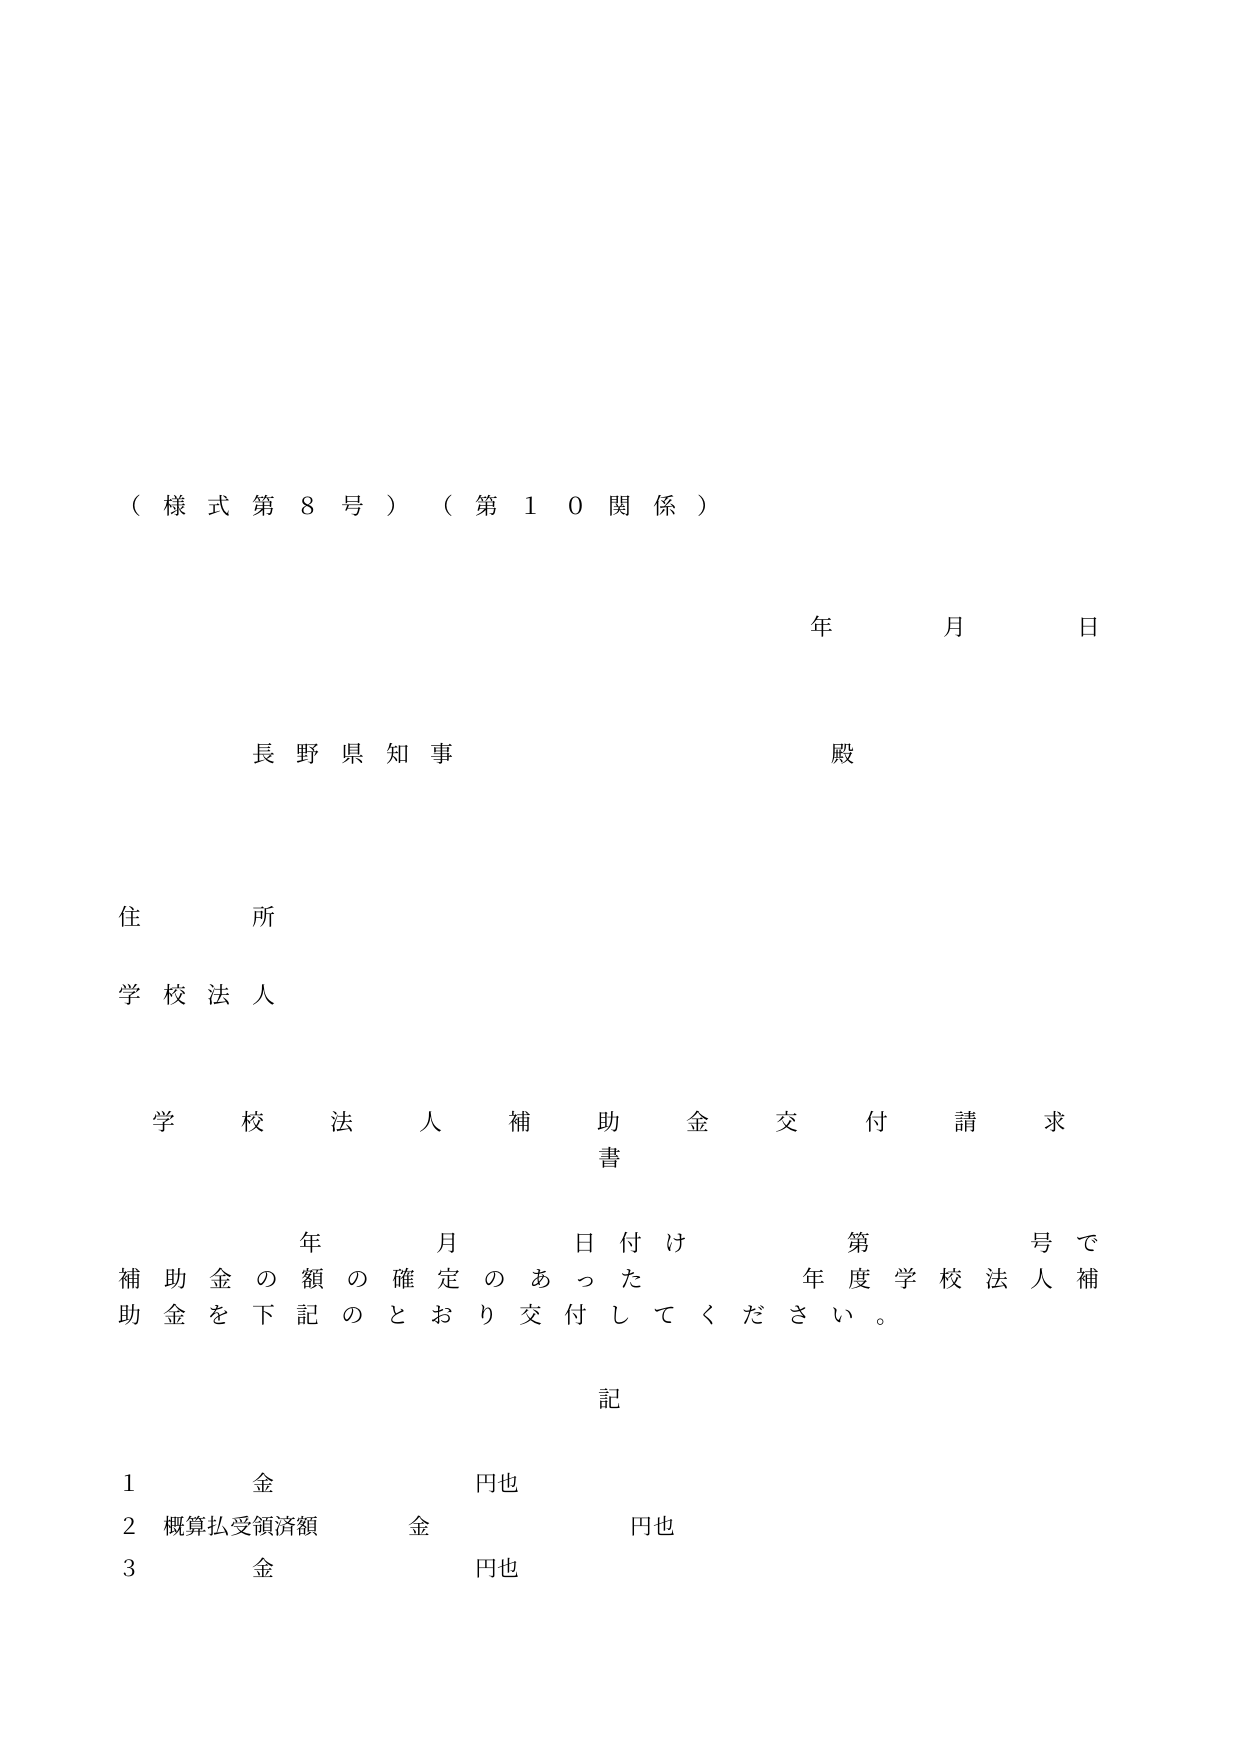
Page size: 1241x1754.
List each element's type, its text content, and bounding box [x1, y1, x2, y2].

text １ 金 円也 [118, 1464, 1122, 1500]
text 年 月 日 [118, 571, 1122, 643]
subtitle 学 校 法 人 補 助 金 交 付 請 求 書 [118, 1102, 1122, 1174]
text 年 月 日付け 第 号で補助金の額の確定のあった 年度学校法人補助金を下記のとおり交付してください。 [118, 1223, 1122, 1331]
text （様式第８号）（第１０関係） [118, 487, 1122, 523]
text 学校法人 [118, 939, 1122, 1012]
text ２ 概算払受領済額 金 円也 [118, 1507, 1122, 1543]
subtitle 記 [118, 1380, 1122, 1416]
text ３ 金 円也 [118, 1549, 1122, 1585]
text 住 所 [118, 861, 1122, 933]
text 長野県知事 殿 [118, 734, 1122, 770]
